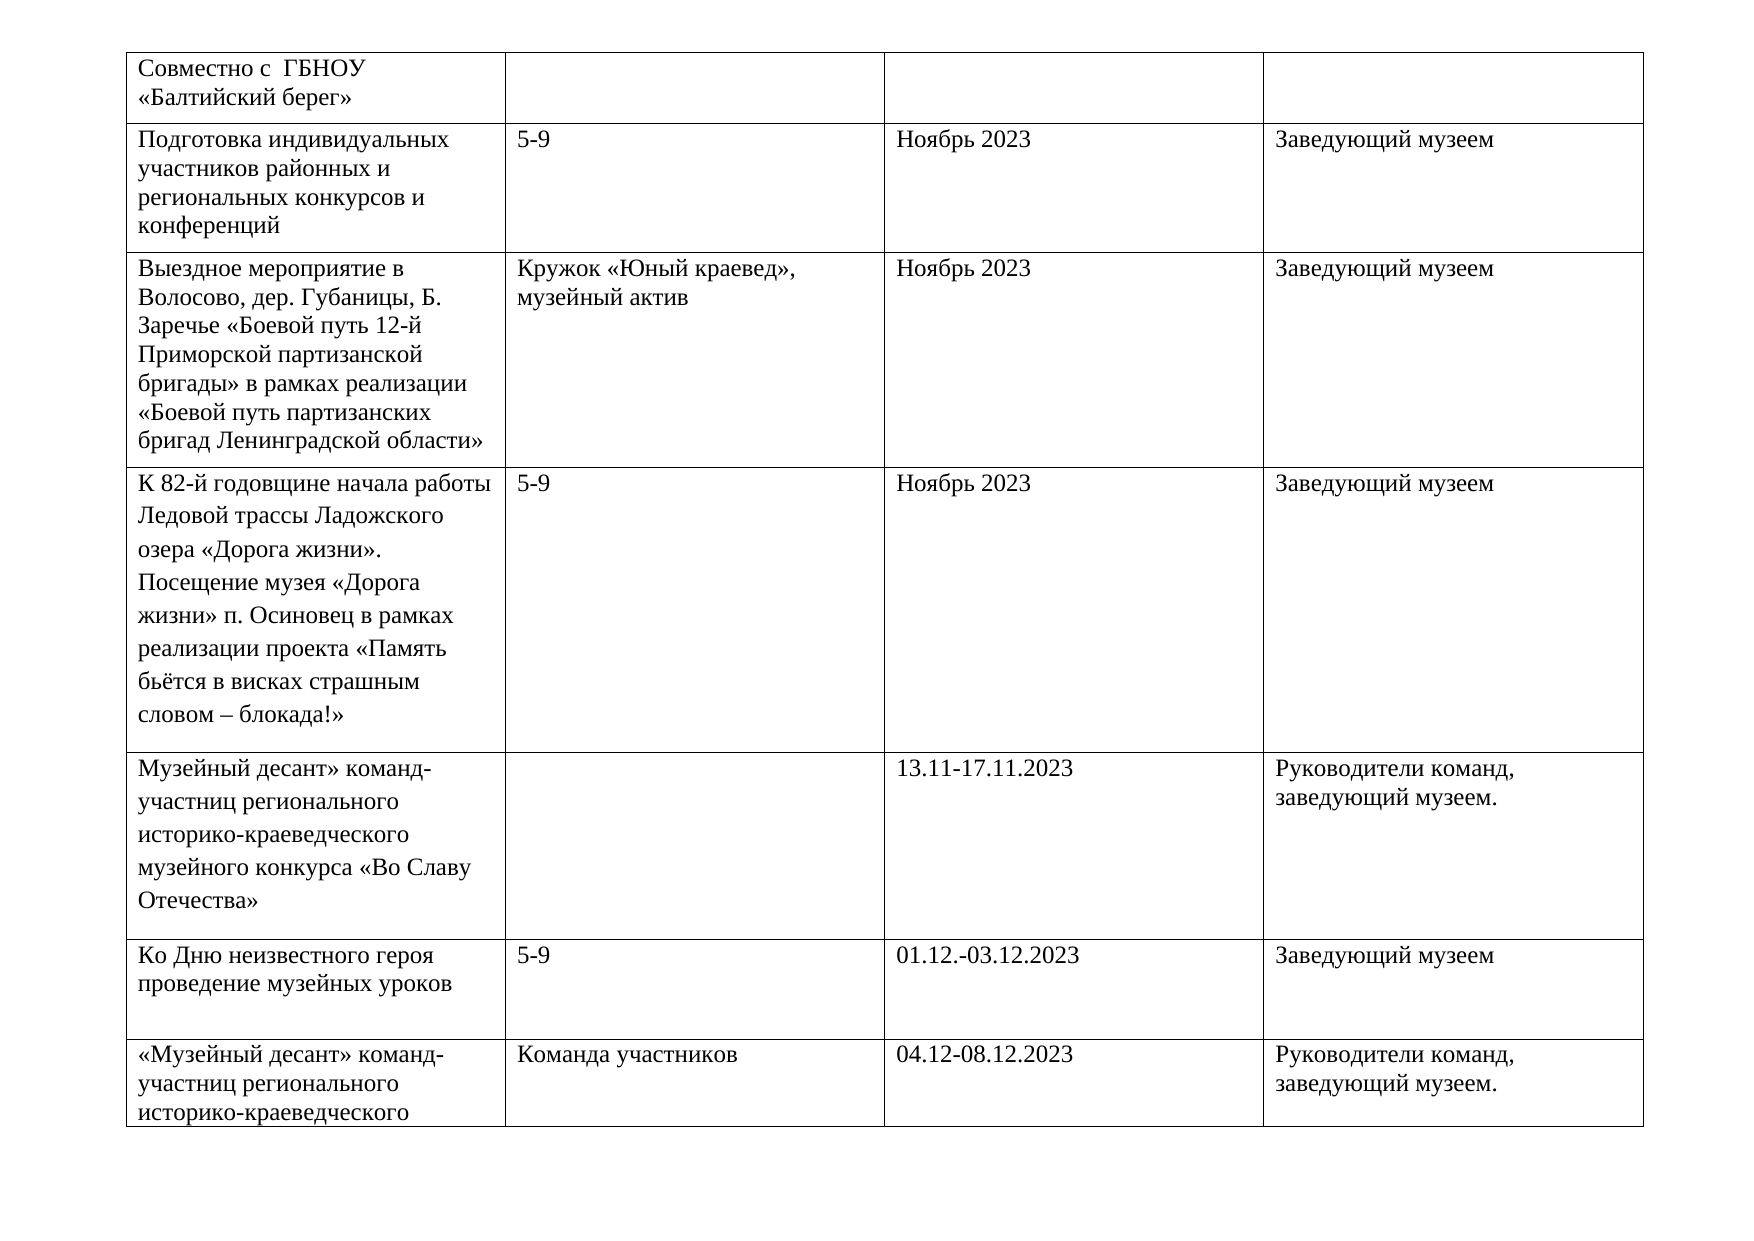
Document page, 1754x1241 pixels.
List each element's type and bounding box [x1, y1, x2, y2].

table_header [118, 44, 1706, 1135]
